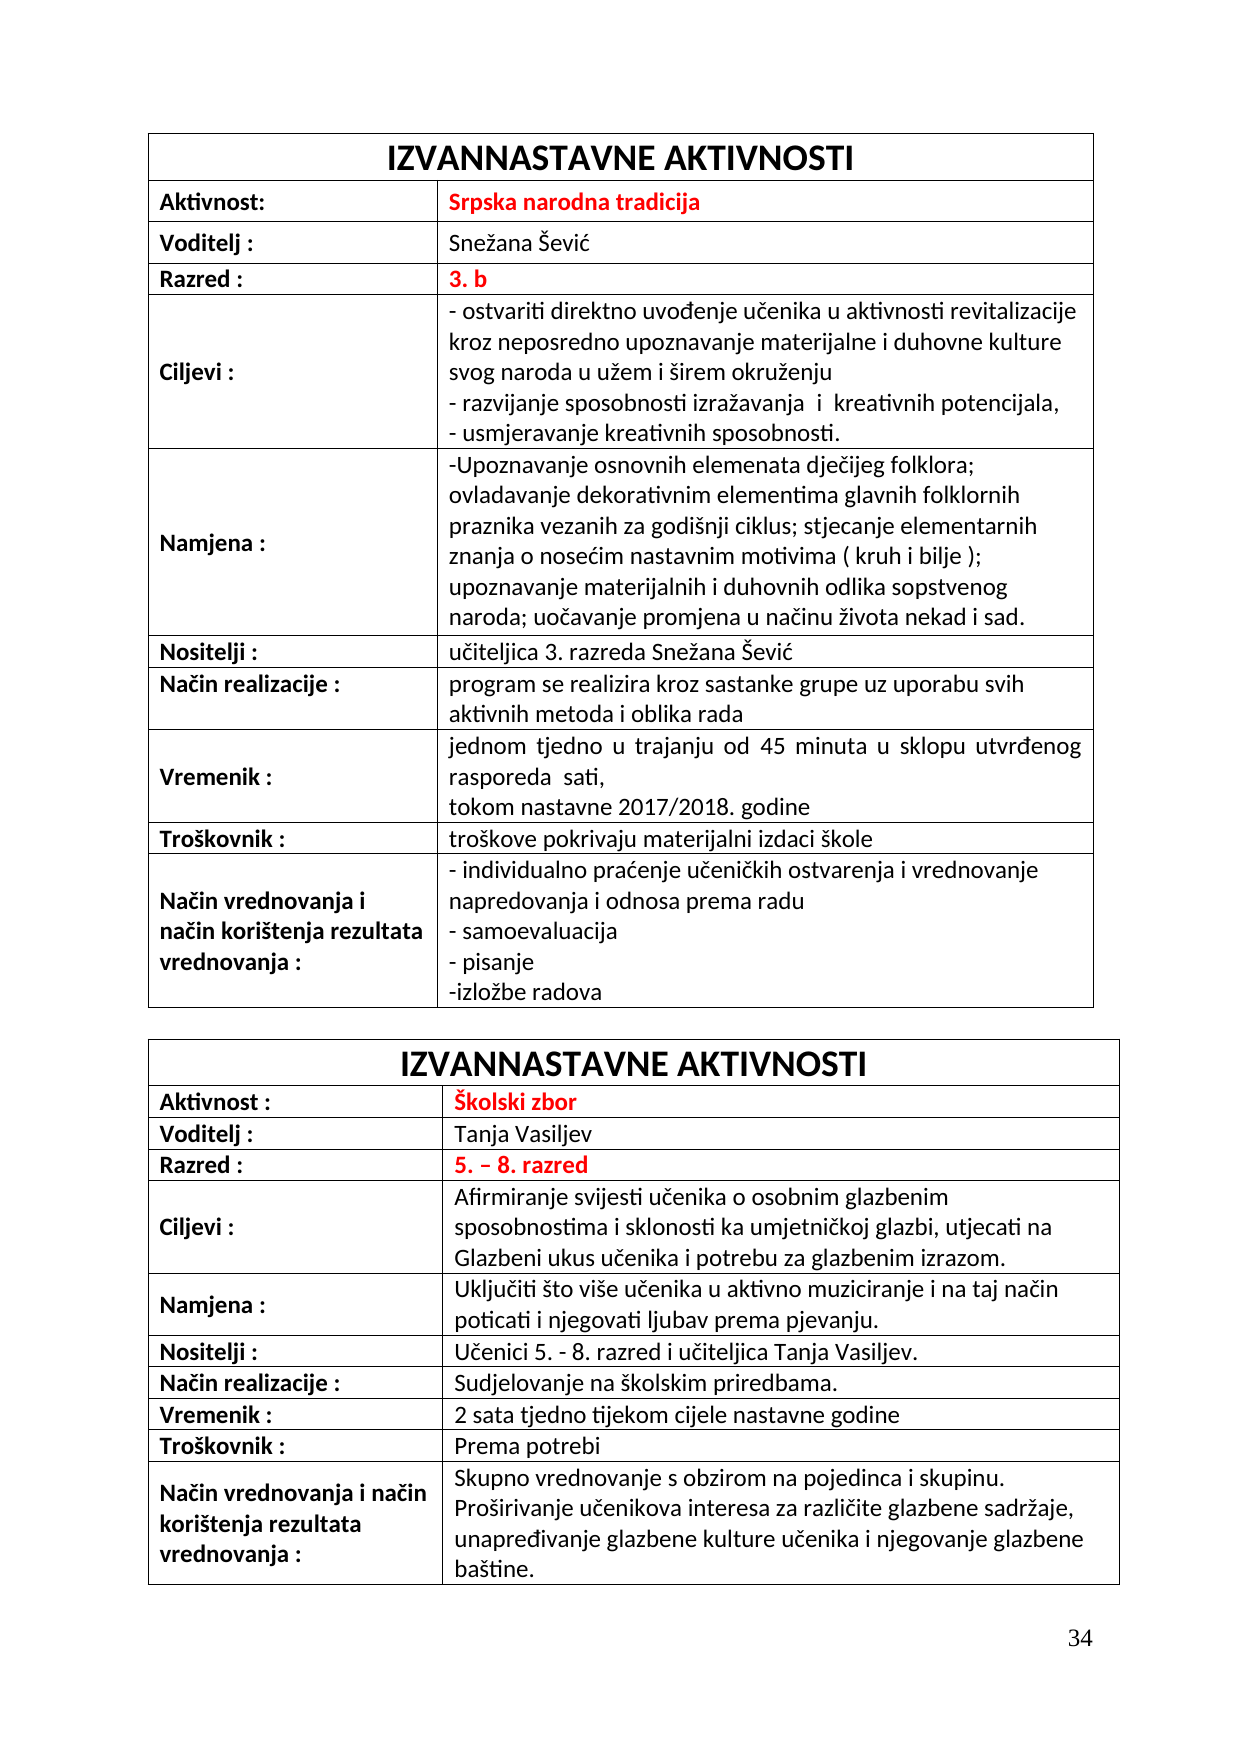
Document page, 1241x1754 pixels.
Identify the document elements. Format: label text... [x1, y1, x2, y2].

table_cell troškove pokrivaju materijalni izdaci škole [438, 823, 1093, 853]
table_cell - ostvariti direktno uvođenje učenika u aktivnosti revitalizacije kroz neposredno upoznavanje materijalne i duhovne kulture svog naroda u užem i širem okruženju - razvijanje sposobnosti izražavanja i kreativnih potencijala, - usmјeravanje kreativnih sposobnosti. [438, 295, 1093, 448]
table_cell Sudjelovanje na školskim priredbama. [443, 1367, 1119, 1398]
table_cell Ciljevi : [149, 1181, 442, 1273]
table_cell Namjena : [149, 449, 437, 635]
table_cell Učenici 5. - 8. razred i učiteljica Tanja Vasiljev. [443, 1336, 1119, 1366]
table_cell Tanja Vasiljev [443, 1118, 1119, 1148]
table_cell Školski zbor [443, 1086, 1119, 1117]
table_cell Razred : [149, 1150, 442, 1180]
table_cell Ciljevi : [149, 295, 437, 448]
table_cell Način realizacije : [149, 1367, 442, 1398]
table_cell Aktivnost: [149, 181, 437, 221]
table_cell Snežana Šević [438, 222, 1093, 262]
table_cell 3. b [438, 264, 1093, 294]
table_cell 5. – 8. razred [443, 1150, 1119, 1180]
table_cell Razred : [149, 264, 437, 294]
table_cell Srpska narodna tradicija [438, 181, 1093, 221]
table_cell Nositelji : [149, 1336, 442, 1366]
table_cell program se realizira kroz sastanke grupe uz uporabu svih aktivnih metoda i oblika rada [438, 668, 1093, 729]
table_cell Troškovnik : [149, 1430, 442, 1461]
table_cell Način vrednovanja i način korištenja rezultata vrednovanja : [149, 1462, 442, 1584]
table_cell Uključiti što više učenika u aktivno muziciranje i na taj način poticati i njegovati ljubav prema pjevanju. [443, 1274, 1119, 1335]
table_header IZVANNASTAVNE AKTIVNOSTI [149, 1040, 1119, 1085]
table_header IZVANNASTAVNE AKTIVNOSTI [149, 134, 1093, 180]
table_cell Vremenik : [149, 1399, 442, 1429]
table_cell Voditelj : [149, 222, 437, 262]
table_cell jednom tjedno u trajanju od 45 minuta u sklopu utvrđenog rasporeda sati, tokom nastavne 2017/2018. godine [438, 730, 1093, 822]
table_cell -Upoznavanje osnovnih elemenata dјečijeg folklora; ovladavanje dekorativnim elementima glavnih folklornih praznika vezanih za godišnji ciklus; stјecanje elementarnih znanja o nosećim nastavnim motivima ( kruh i bilje ); upoznavanje materijalnih i duhovnih odlika sopstvenog naroda; uočavanje promjena u načinu života nekad i sad. [438, 449, 1093, 635]
table_cell Namjena : [149, 1274, 442, 1335]
table_cell Način realizacije : [149, 668, 437, 729]
table_cell Voditelj : [149, 1118, 442, 1148]
table_cell Troškovnik : [149, 823, 437, 853]
table_cell Način vrednovanja i način korištenja rezultata vrednovanja : [149, 854, 437, 1007]
table_cell - individualno praćenje učeničkih ostvarenja i vrednovanje napredovanja i odnosa prema radu - samoevaluacija - pisanje -izložbe radova [438, 854, 1093, 1007]
table_cell 2 sata tjedno tijekom cijele nastavne godine [443, 1399, 1119, 1429]
table_cell Skupno vrednovanje s obzirom na pojedinca i skupinu. Proširivanje učenikova interesa za različite glazbene sadržaje, unapređivanje glazbene kulture učenika i njegovanje glazbene baštine. [443, 1462, 1119, 1584]
table_cell Aktivnost : [149, 1086, 442, 1117]
table_cell Prema potrebi [443, 1430, 1119, 1461]
table_cell Vremenik : [149, 730, 437, 822]
table_cell učiteljica 3. razreda Snežana Šević [438, 636, 1093, 667]
table_cell Afirmiranje svijesti učenika o osobnim glazbenim sposobnostima i sklonosti ka umjetničkoj glazbi, utjecati na Glazbeni ukus učenika i potrebu za glazbenim izrazom. [443, 1181, 1119, 1273]
table_cell Nositelji : [149, 636, 437, 667]
